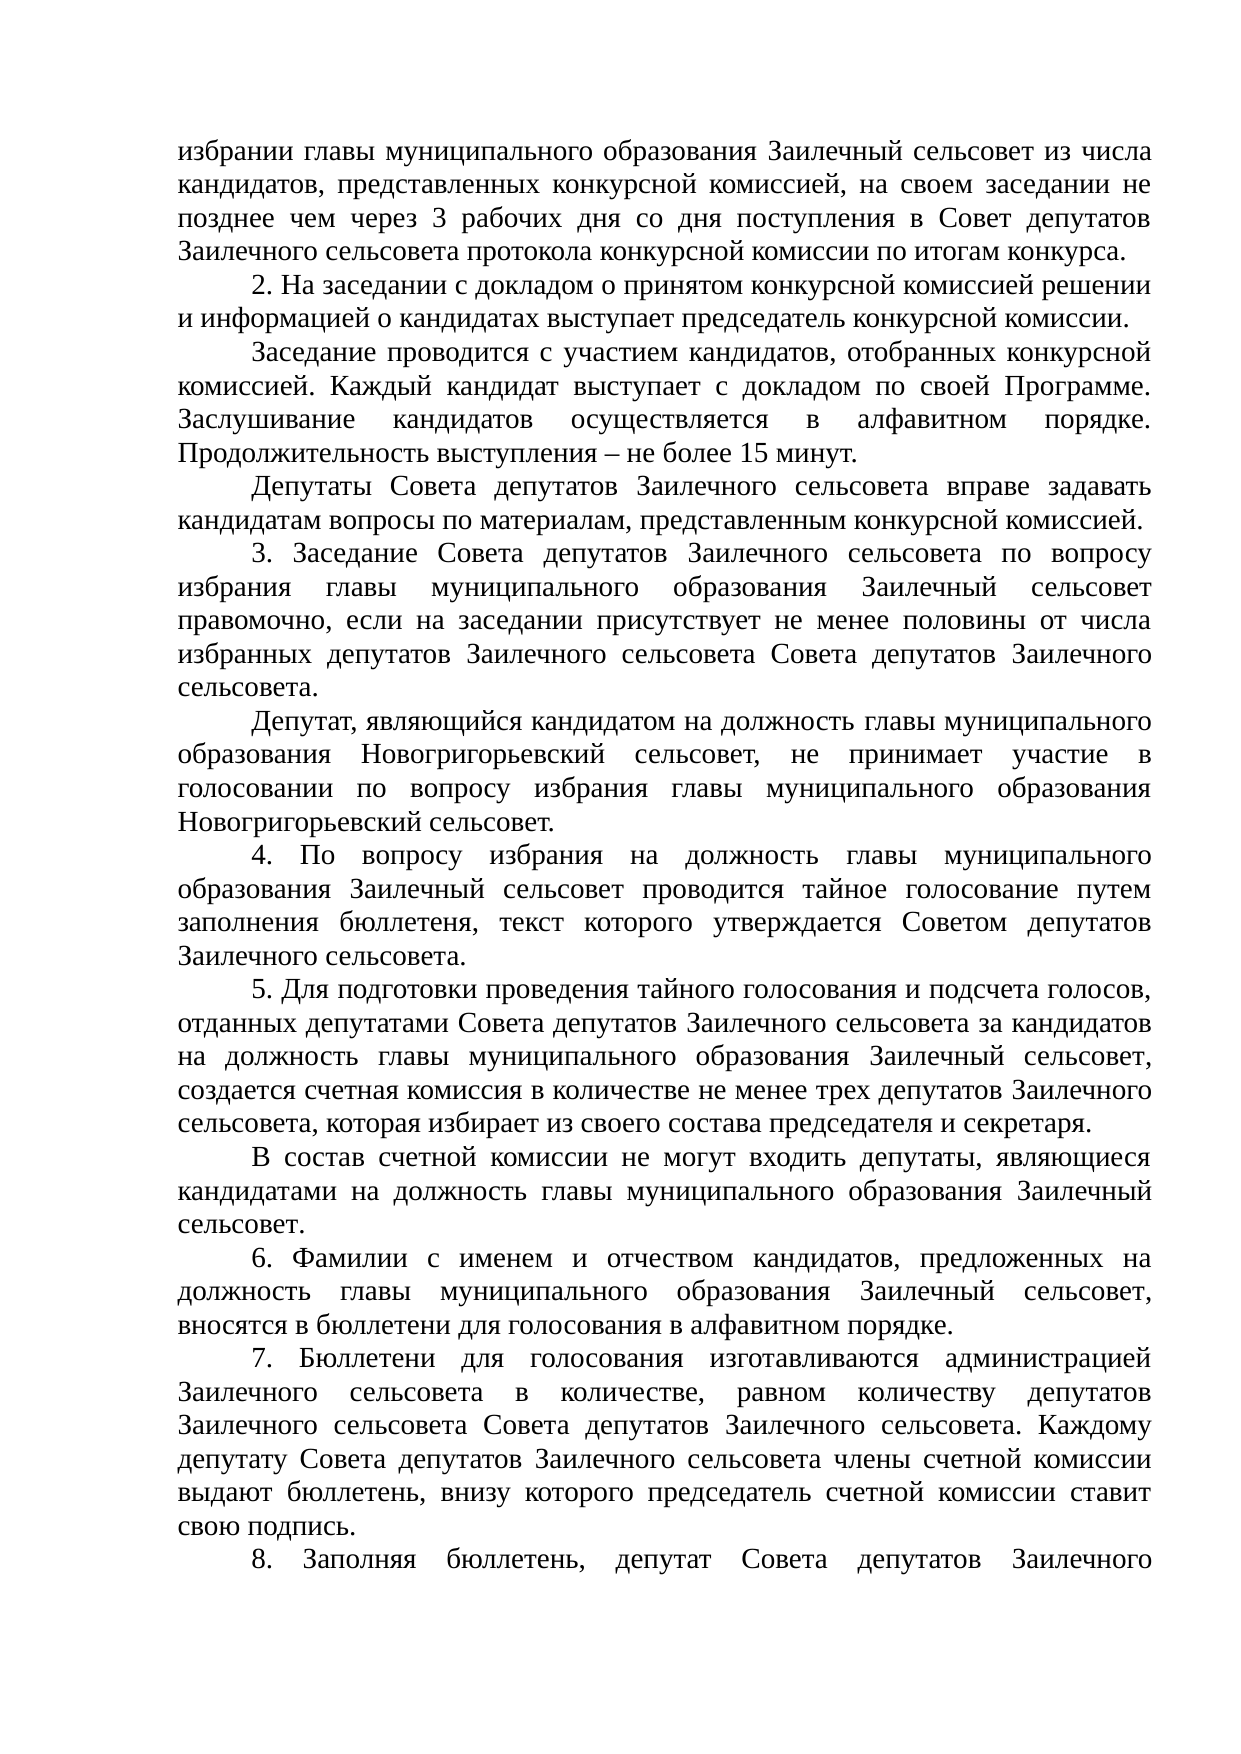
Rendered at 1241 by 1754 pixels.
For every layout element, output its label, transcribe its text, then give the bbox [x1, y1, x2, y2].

text Депутаты Совета депутатов Заилечного сельсовета вправе задавать кандидатам вопросы по материалам, представленным конкурсной комиссией. [177, 468, 1152, 535]
text 7. Бюллетени для голосования изготавливаются администрацией Заилечного сельсовета в количестве, равном количеству депутатов Заилечного сельсовета Совета депутатов Заилечного сельсовета. Каждому депутату Совета депутатов Заилечного сельсовета члены счетной комиссии выдают бюллетень, внизу которого председатель счетной комиссии ставит свою подпись. [177, 1340, 1152, 1542]
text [177, 133, 1152, 267]
text Заседание проводится с участием кандидатов, отобранных конкурсной комиссией. Каждый кандидат выступает с докладом по своей Программе. Заслушивание кандидатов осуществляется в алфавитном порядке. Продолжительность выступления – не более 15 минут. [177, 334, 1152, 468]
text В состав счетной комиссии не могут входить депутаты, являющиеся кандидатами на должность главы муниципального образования Заилечный сельсовет. [177, 1139, 1152, 1240]
text 5. Для подготовки проведения тайного голосования и подсчета голосов, отданных депутатами Совета депутатов Заилечного сельсовета за кандидатов на должность главы муниципального образования Заилечный сельсовет, создается счетная комиссия в количестве не менее трех депутатов Заилечного сельсовета, которая избирает из своего состава председателя и секретаря. [177, 971, 1152, 1139]
text 2. На заседании с докладом о принятом конкурсной комиссией решении и информацией о кандидатах выступает председатель конкурсной комиссии. [177, 267, 1152, 334]
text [177, 1542, 1152, 1575]
text 6. Фамилии с именем и отчеством кандидатов, предложенных на должность главы муниципального образования Заилечный сельсовет, вносятся в бюллетени для голосования в алфавитном порядке. [177, 1240, 1152, 1340]
text 3. Заседание Совета депутатов Заилечного сельсовета по вопросу избрания главы муниципального образования Заилечный сельсовет правомочно, если на заседании присутствует не менее половины от числа избранных депутатов Заилечного сельсовета Совета депутатов Заилечного сельсовета. [177, 535, 1152, 703]
text 4. По вопросу избрания на должность главы муниципального образования Заилечный сельсовет проводится тайное голосование путем заполнения бюллетеня, текст которого утверждается Советом депутатов Заилечного сельсовета. [177, 837, 1152, 971]
text Депутат, являющийся кандидатом на должность главы муниципального образования Новогригорьевский сельсовет, не принимает участие в голосовании по вопросу избрания главы муниципального образования Новогригорьевский сельсовет. [177, 703, 1152, 837]
